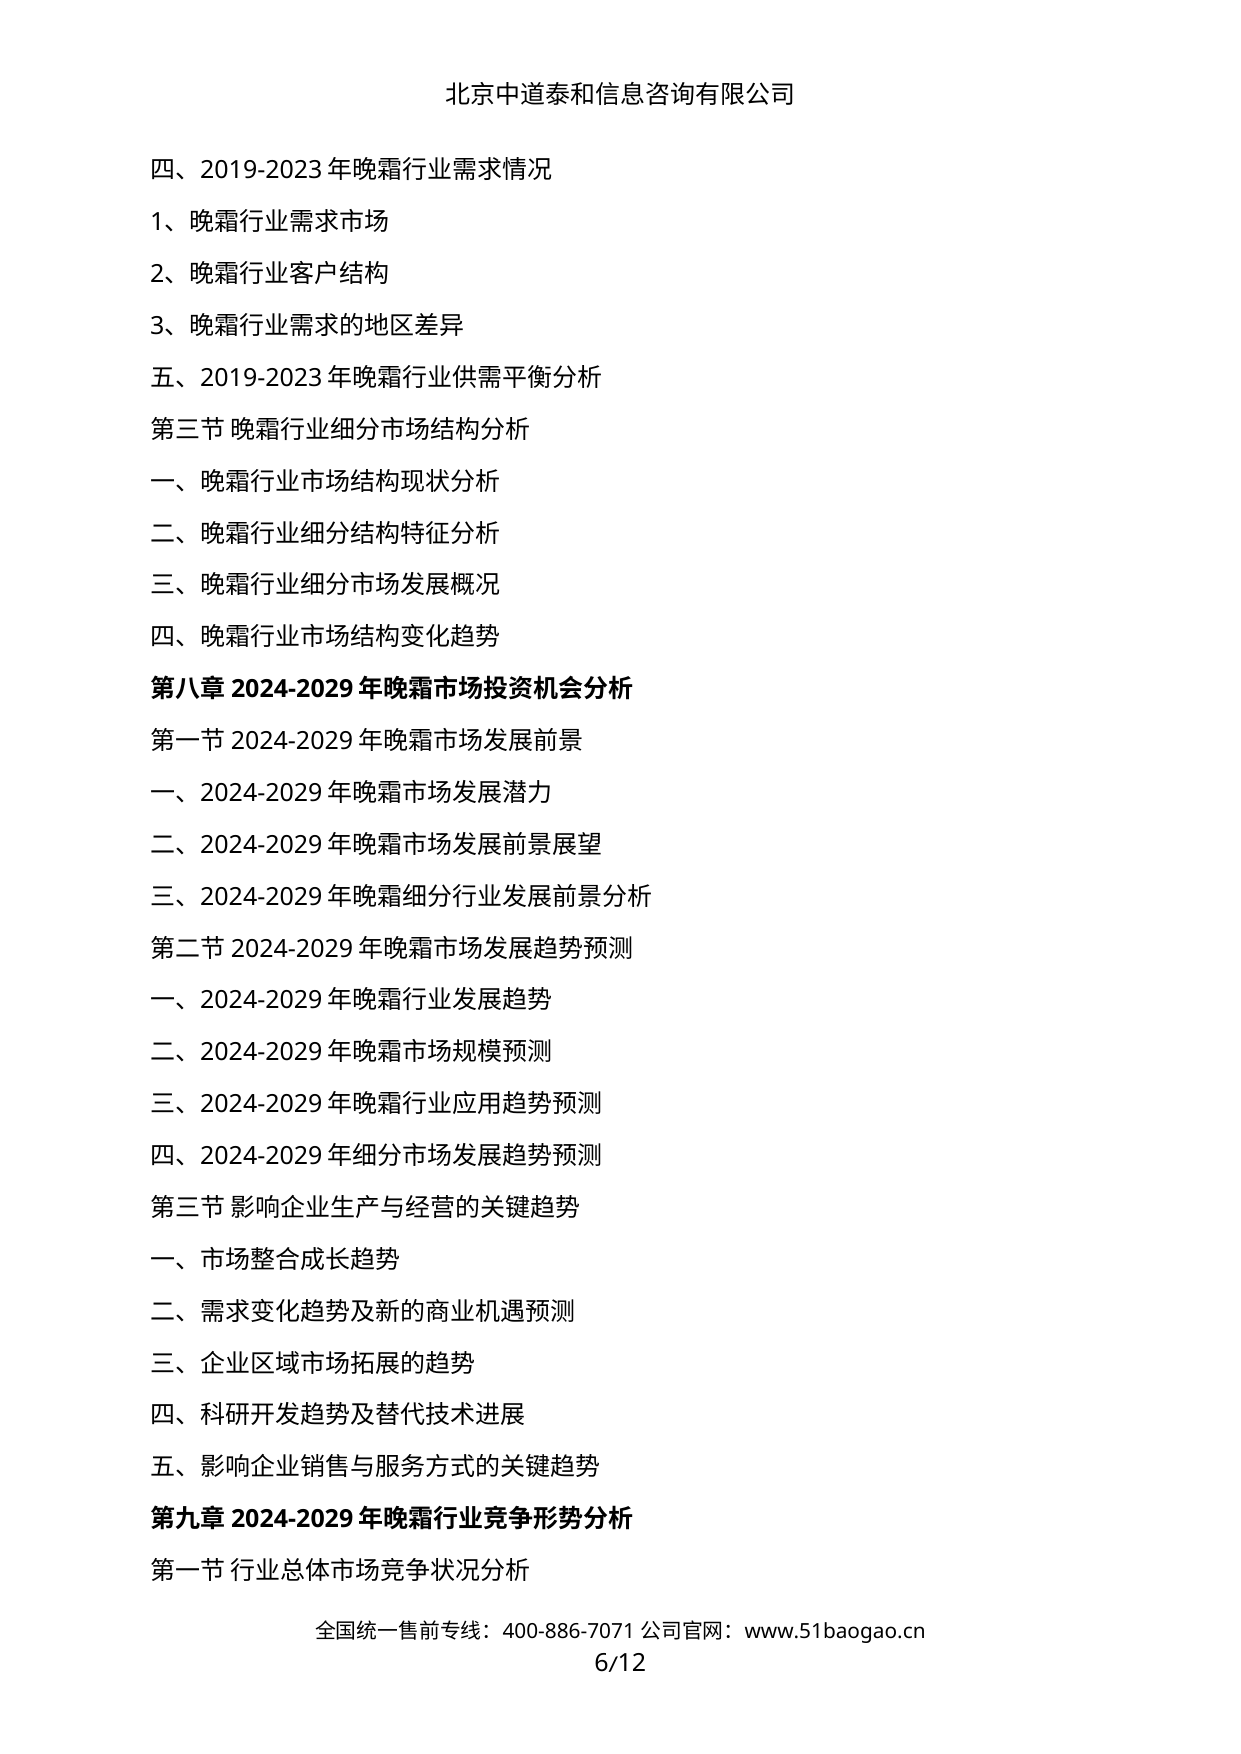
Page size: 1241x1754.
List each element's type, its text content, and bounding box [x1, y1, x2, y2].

text 四、科研开发趋势及替代技术进展 [150, 1395, 1090, 1431]
text 一、晚霜行业市场结构现状分析 [150, 461, 1090, 497]
text 四、晚霜行业市场结构变化趋势 [150, 617, 1090, 653]
text 二、2024-2029年晚霜市场发展前景展望 [150, 824, 1090, 861]
text 三、2024-2029年晚霜行业应用趋势预测 [150, 1084, 1090, 1120]
text 第三节 影响企业生产与经营的关键趋势 [150, 1187, 1090, 1224]
text 第二节 2024-2029年晚霜市场发展趋势预测 [150, 928, 1090, 964]
text 三、晚霜行业细分市场发展概况 [150, 565, 1090, 601]
text 二、晚霜行业细分结构特征分析 [150, 513, 1090, 549]
text 一、2024-2029年晚霜行业发展趋势 [150, 980, 1090, 1016]
text 二、2024-2029年晚霜市场规模预测 [150, 1032, 1090, 1068]
text 三、企业区域市场拓展的趋势 [150, 1343, 1090, 1379]
text 四、2024-2029年细分市场发展趋势预测 [150, 1136, 1090, 1172]
text 第一节 行业总体市场竞争状况分析 [150, 1551, 1090, 1587]
text 2、晚霜行业客户结构 [150, 254, 1090, 290]
text 一、市场整合成长趋势 [150, 1239, 1090, 1276]
text 五、2019-2023年晚霜行业供需平衡分析 [150, 357, 1090, 394]
text 五、影响企业销售与服务方式的关键趋势 [150, 1447, 1090, 1483]
text 二、需求变化趋势及新的商业机遇预测 [150, 1291, 1090, 1327]
text 1、晚霜行业需求市场 [150, 202, 1090, 238]
text 四、2019-2023年晚霜行业需求情况 [150, 150, 1090, 186]
text 三、2024-2029年晚霜细分行业发展前景分析 [150, 876, 1090, 912]
text 第九章 2024-2029年晚霜行业竞争形势分析 [150, 1499, 1090, 1535]
text 一、2024-2029年晚霜市场发展潜力 [150, 772, 1090, 809]
text 第八章 2024-2029年晚霜市场投资机会分析 [150, 669, 1090, 705]
text 第三节 晚霜行业细分市场结构分析 [150, 409, 1090, 446]
text 3、晚霜行业需求的地区差异 [150, 306, 1090, 342]
text 第一节 2024-2029年晚霜市场发展前景 [150, 721, 1090, 757]
